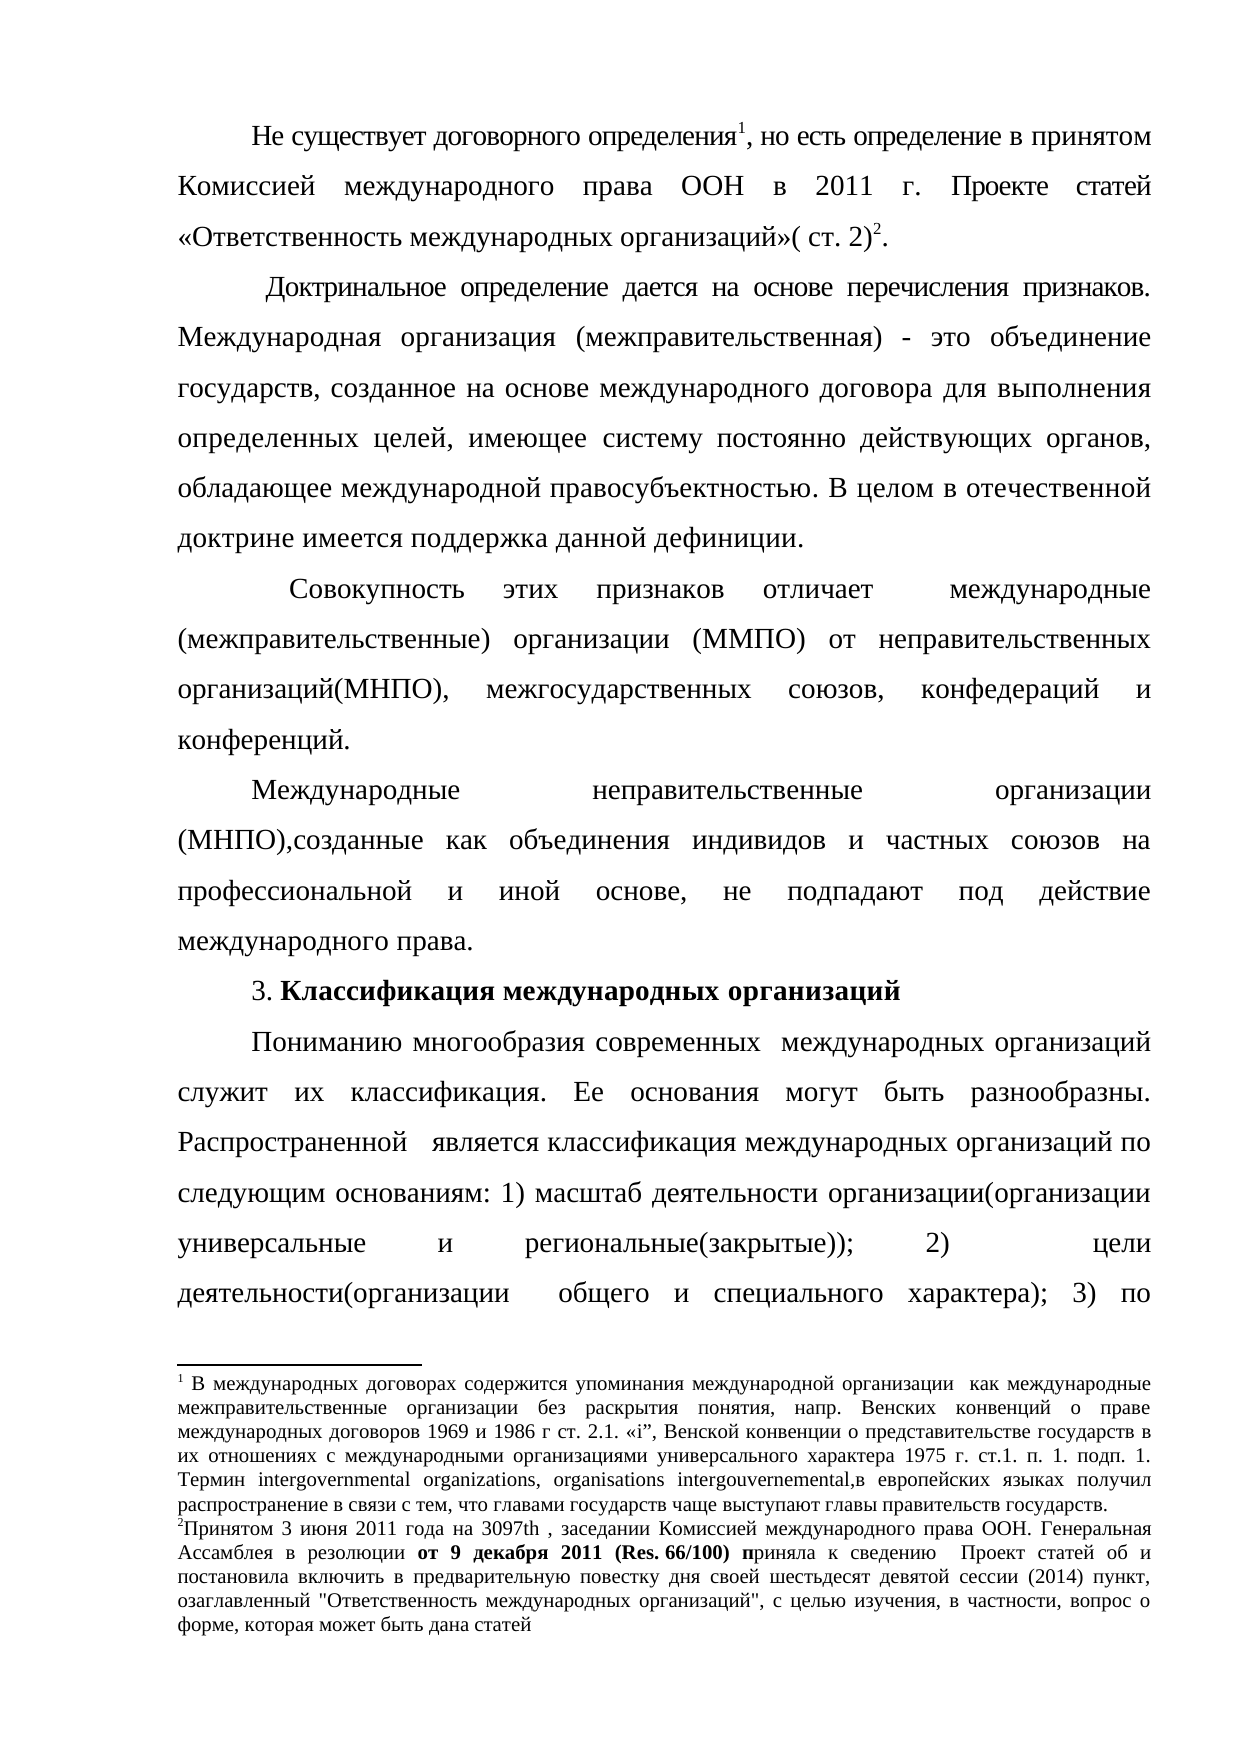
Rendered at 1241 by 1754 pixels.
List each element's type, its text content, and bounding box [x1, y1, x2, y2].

text Международные неправительственные организации (МНПО),созданные как объединения индивидов и частных союзов на профессиональной и иной основе, не подпадают под действие международного права. [177, 772, 1152, 957]
text Совокупность этих признаков отличает международные (межправительственные) организации (ММПО) от неправительственных организаций(МНПО), межгосударственных союзов, конфедераций и конференций. [177, 571, 1152, 755]
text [177, 1024, 1152, 1309]
text Доктринальное определение дается на основе перечисления признаков. Международная организация (межправительственная) - это объединение государств, созданное на основе международного договора для выполнения определенных целей, имеющее систему постоянно действующих органов, обладающее международной правосубъектностью. В целом в отечественной доктрине имеется поддержка данной дефиниции. [177, 269, 1152, 554]
text 3. Классификация международных организаций [177, 973, 1152, 1007]
text Не существует договорного определения, но есть определение в принятом Комиссией международного права ООН в 2011 г. Проекте статей «Ответственность международных организаций»( ст. 2). [177, 118, 1152, 252]
